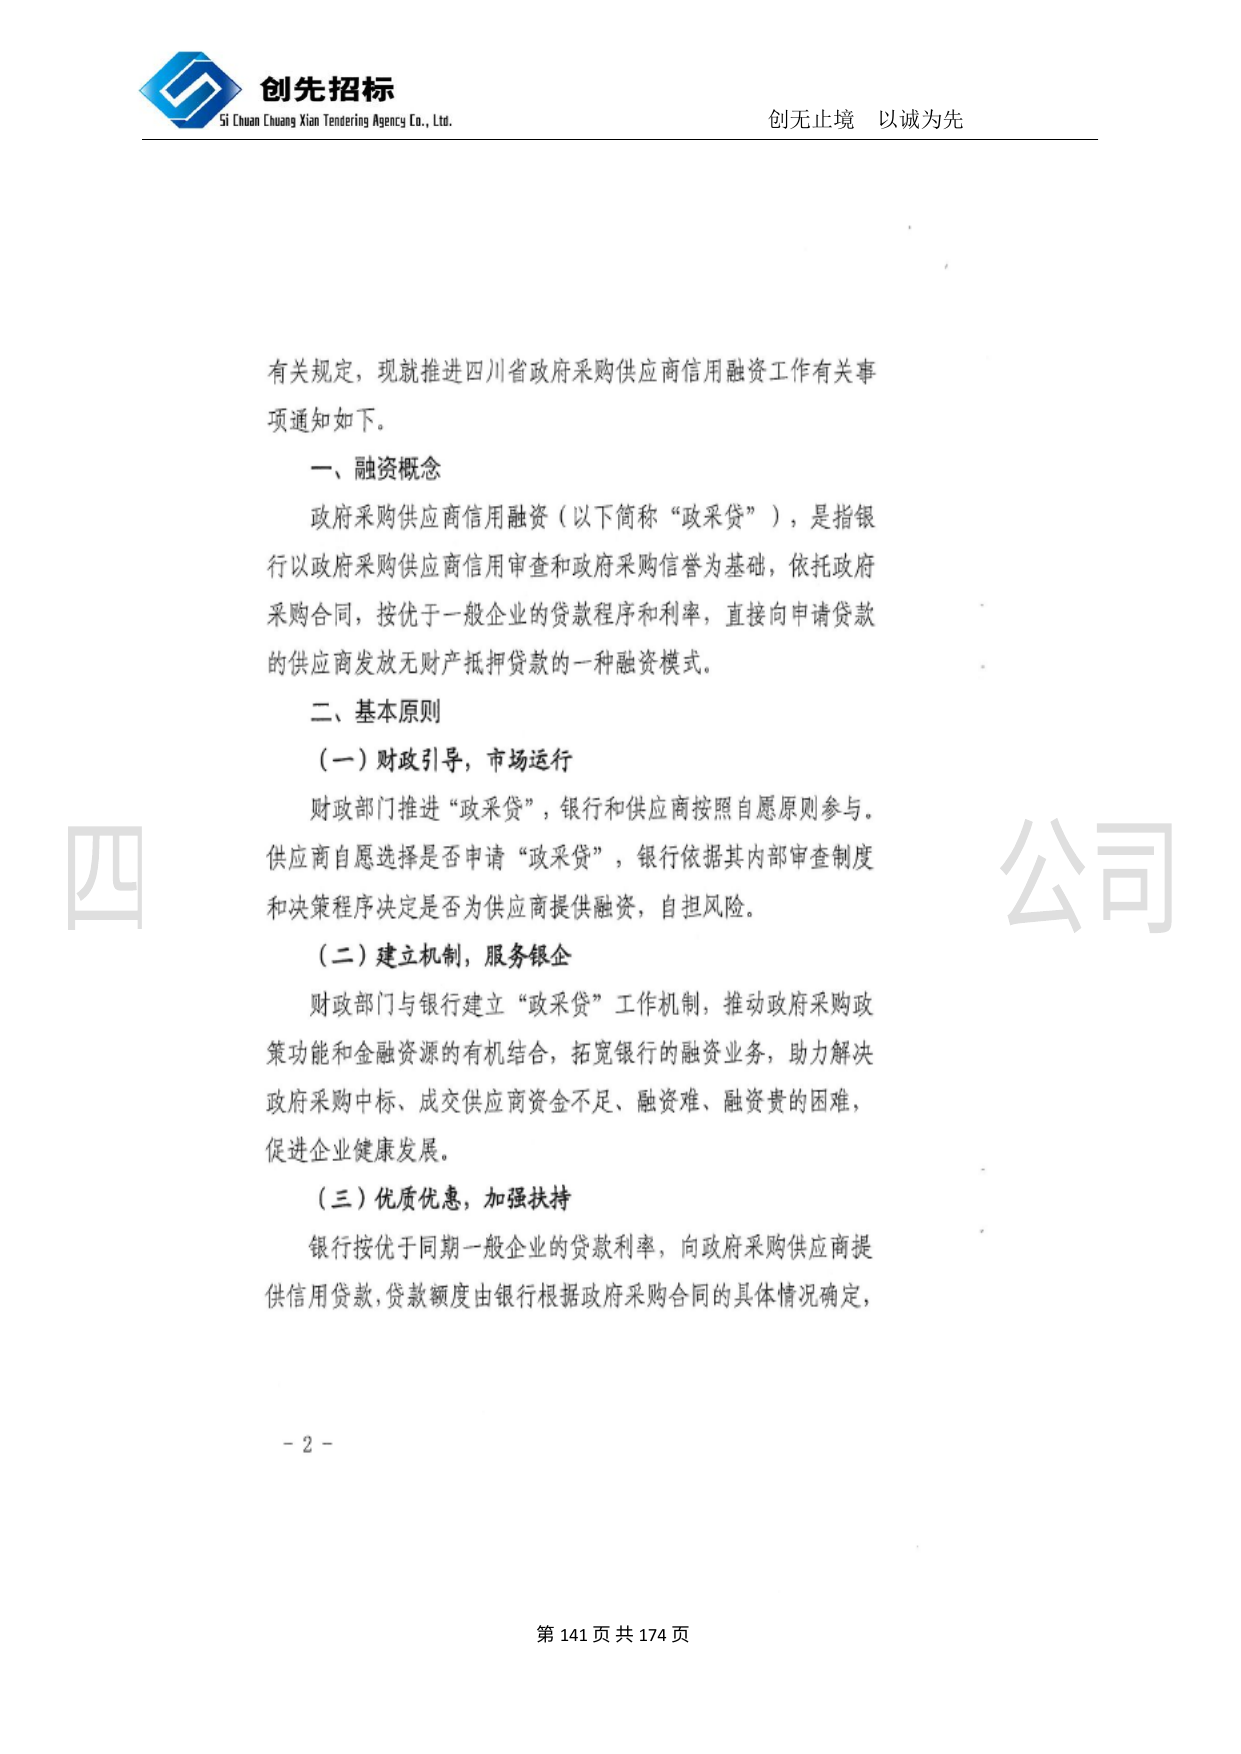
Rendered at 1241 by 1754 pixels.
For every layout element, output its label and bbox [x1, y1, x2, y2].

picture [141, 157, 997, 1593]
picture [136, 49, 454, 130]
